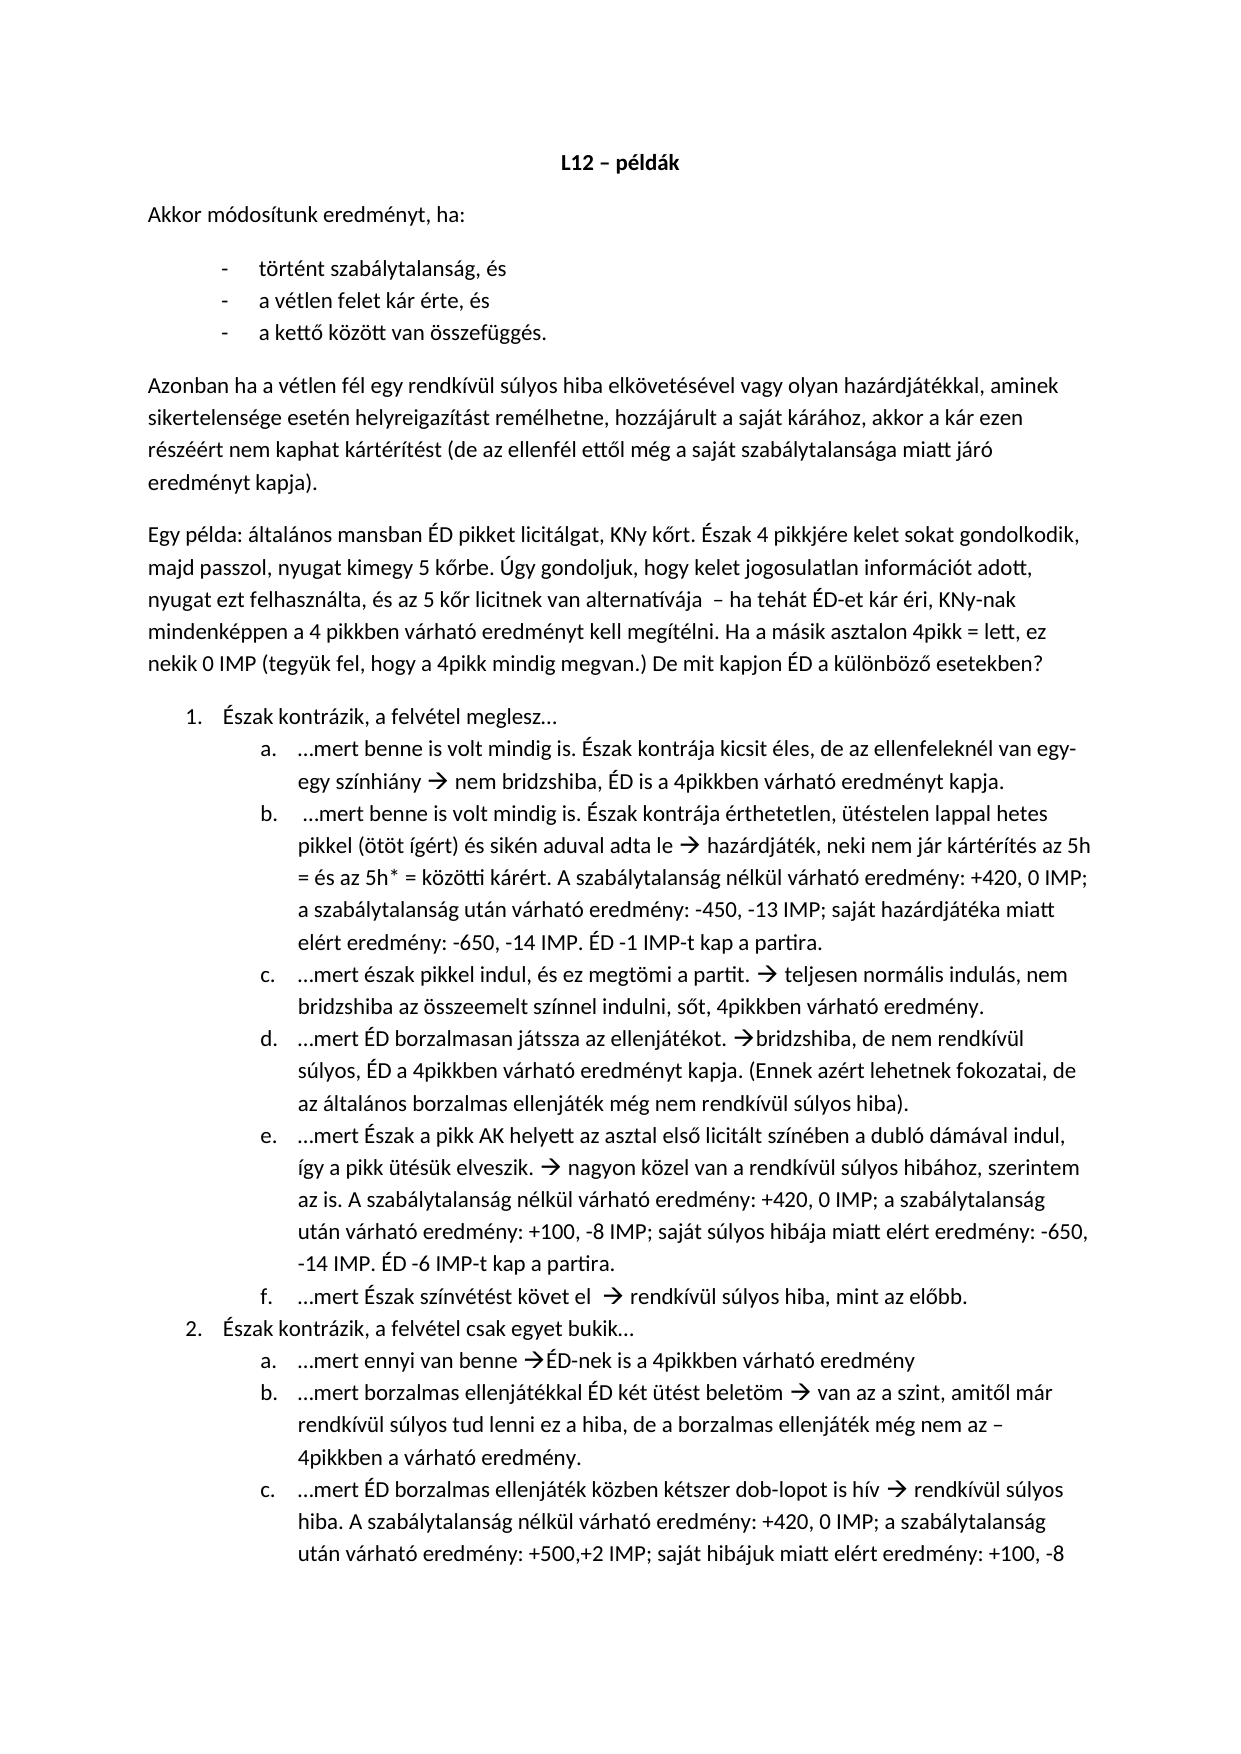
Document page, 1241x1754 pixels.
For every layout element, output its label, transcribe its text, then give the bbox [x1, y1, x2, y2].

list …mert Észak színvétést követ el rendkívül súlyos hiba, mint az előbb. [260, 1282, 1093, 1310]
list …mert ennyi van benne ÉD-nek is a 4pikkben várható eredmény [260, 1346, 1093, 1374]
list Észak kontrázik, a felvétel meglesz… [185, 702, 1093, 730]
list …mert benne is volt mindig is. Észak kontrája kicsit éles, de az ellenfeleknél van egy-egy színhiány nem bridzshiba, ÉD is a 4pikkben várható eredményt kapja. [260, 734, 1093, 795]
list …mert Észak a pikk AK helyett az asztal első licitált színében a dubló dámával indul, így a pikk ütésük elveszik. nagyon közel van a rendkívül súlyos hibához, szerintem az is. A szabálytalanság nélkül várható eredmény: +420, 0 IMP; a szabálytalanság után várható eredmény: +100, -8 IMP; saját súlyos hibája miatt elért eredmény: -650, -14 IMP. ÉD -6 IMP-t kap a partira. [260, 1121, 1093, 1278]
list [260, 1475, 1093, 1567]
list történt szabálytalanság, és [221, 254, 1093, 282]
list …mert borzalmas ellenjátékkal ÉD két ütést beletöm van az a szint, amitől már rendkívül súlyos tud lenni ez a hiba, de a borzalmas ellenjáték még nem az – 4pikkben a várható eredmény. [260, 1378, 1093, 1471]
list Észak kontrázik, a felvétel csak egyet bukik… [185, 1314, 1093, 1342]
list …mert észak pikkel indul, és ez megtömi a partit. teljesen normális indulás, nem bridzshiba az összeemelt színnel indulni, sőt, 4pikkben várható eredmény. [260, 960, 1093, 1020]
list a kettő között van összefüggés. [221, 318, 1093, 346]
text L12 – példák [148, 148, 1093, 176]
text Azonban ha a vétlen fél egy rendkívül súlyos hiba elkövetésével vagy olyan hazárdjátékkal, aminek sikertelensége esetén helyreigazítást remélhetne, hozzájárult a saját kárához, akkor a kár ezen részéért nem kaphat kártérítést (de az ellenfél ettől még a saját szabálytalansága miatt járó eredményt kapja). [148, 371, 1093, 496]
list …mert benne is volt mindig is. Észak kontrája érthetetlen, ütéstelen lappal hetes pikkel (ötöt ígért) és sikén aduval adta le hazárdjáték, neki nem jár kártérítés az 5h = és az 5h* = közötti kárért. A szabálytalanság nélkül várható eredmény: +420, 0 IMP; a szabálytalanság után várható eredmény: -450, -13 IMP; saját hazárdjátéka miatt elért eredmény: -650, -14 IMP. ÉD -1 IMP-t kap a partira. [260, 799, 1093, 956]
text Egy példa: általános mansban ÉD pikket licitálgat, KNy kőrt. Észak 4 pikkjére kelet sokat gondolkodik, majd passzol, nyugat kimegy 5 kőrbe. Úgy gondoljuk, hogy kelet jogosulatlan információt adott, nyugat ezt felhasználta, és az 5 kőr licitnek van alternatívája – ha tehát ÉD-et kár éri, KNy-nak mindenképpen a 4 pikkben várható eredményt kell megítélni. Ha a másik asztalon 4pikk = lett, ez nekik 0 IMP (tegyük fel, hogy a 4pikk mindig megvan.) De mit kapjon ÉD a különböző esetekben? [148, 521, 1093, 677]
text Akkor módosítunk eredményt, ha: [148, 201, 1093, 229]
list a vétlen felet kár érte, és [221, 286, 1093, 314]
list …mert ÉD borzalmasan játssza az ellenjátékot. bridzshiba, de nem rendkívül súlyos, ÉD a 4pikkben várható eredményt kapja. (Ennek azért lehetnek fokozatai, de az általános borzalmas ellenjáték még nem rendkívül súlyos hiba). [260, 1024, 1093, 1117]
